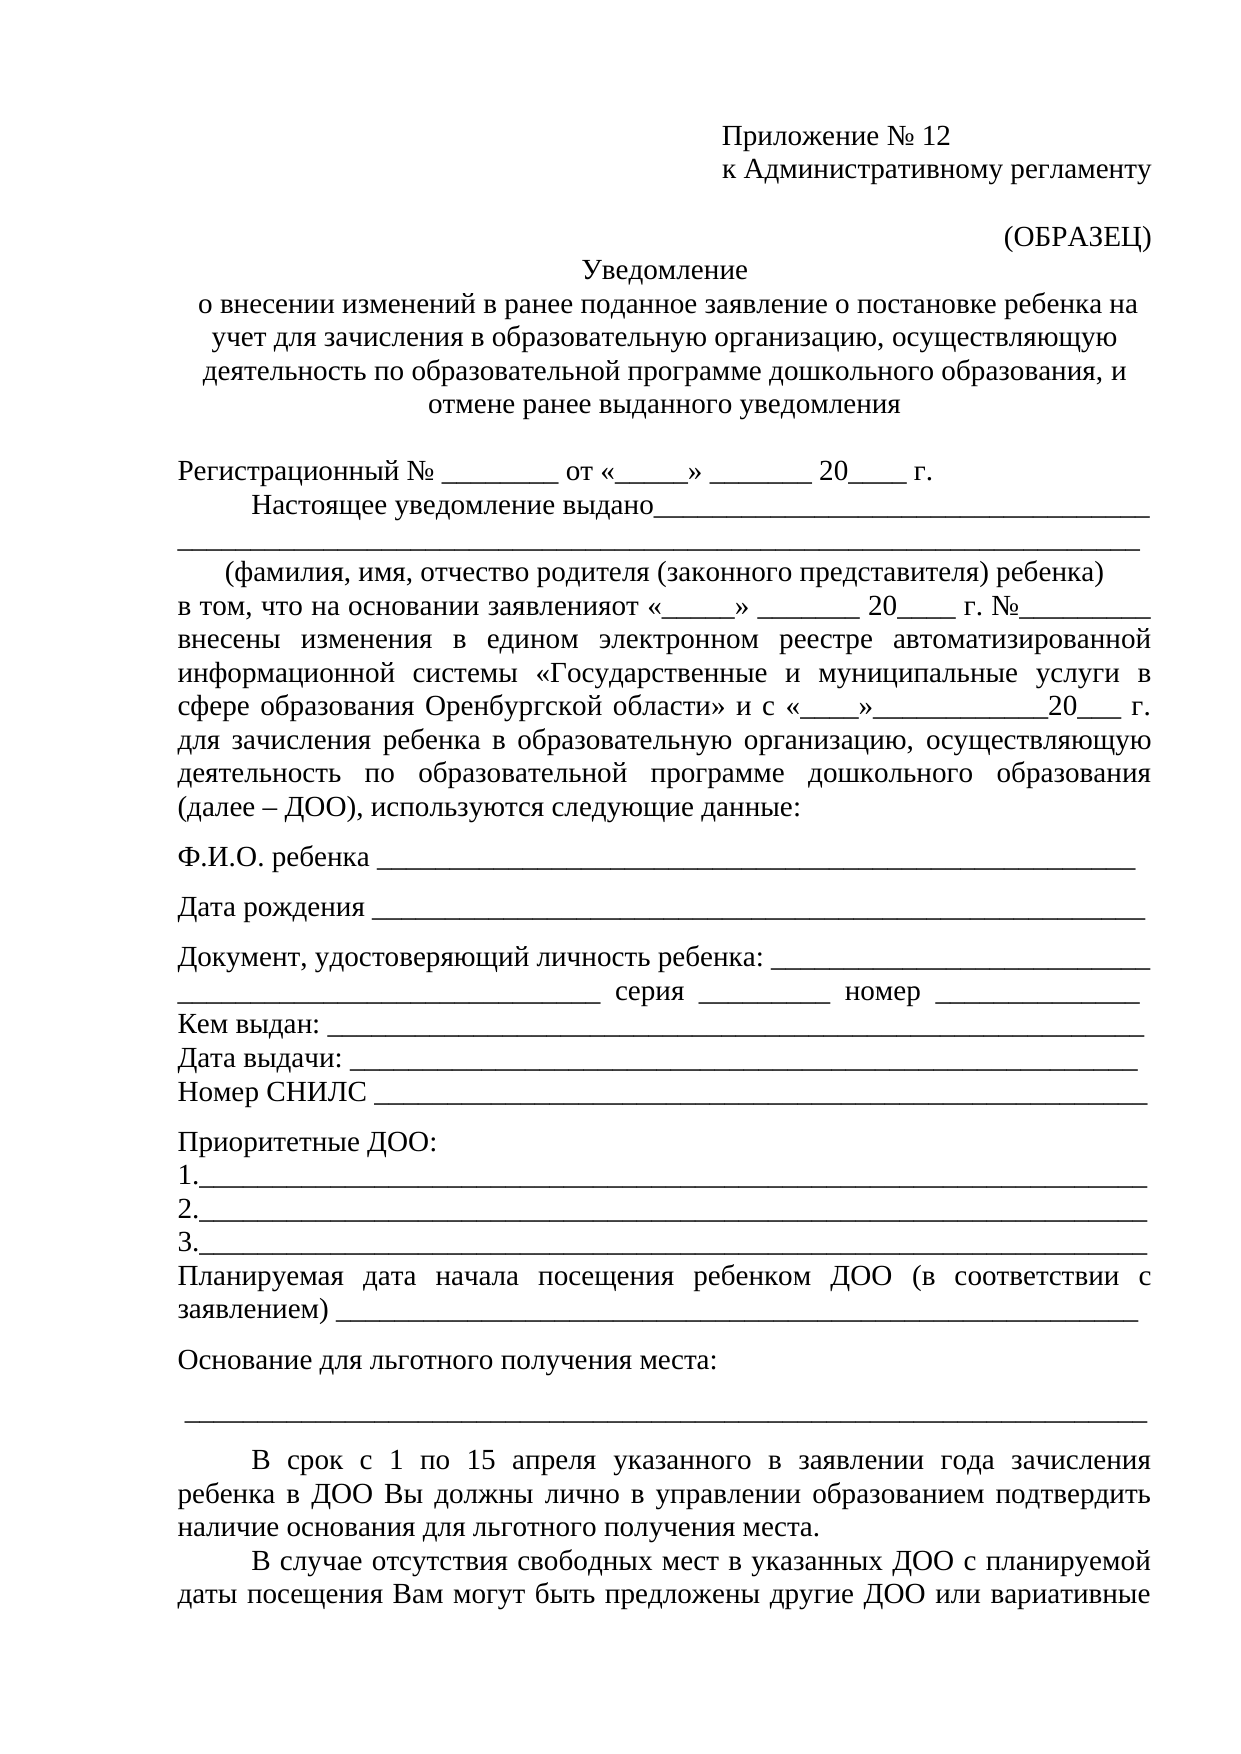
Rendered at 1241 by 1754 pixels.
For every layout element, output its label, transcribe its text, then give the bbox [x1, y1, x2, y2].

text __________________________________________________________________ [177, 521, 1152, 554]
text Настоящее уведомление выдано__________________________________ [177, 487, 1152, 521]
text к Административному регламенту [177, 152, 1152, 185]
text __________________________________________________________________ [177, 1392, 1152, 1426]
text В срок с 1 по 15 апреля указанного в заявлении года зачисления ребенка в ДОО Вы должны лично в управлении образованием подтвердить наличие основания для льготного получения места. [177, 1442, 1152, 1543]
text Дата выдачи: ______________________________________________________ [177, 1040, 1152, 1074]
text 1._________________________________________________________________ [177, 1157, 1152, 1191]
text Кем выдан: ________________________________________________________ [177, 1007, 1152, 1040]
text Основание для льготного получения места: [177, 1342, 1152, 1375]
text Номер СНИЛС _____________________________________________________ [177, 1074, 1152, 1107]
text в том, что на основании заявленияот «_____» _______ 20____ г. №_________ внесены изменения в едином электронном реестре автоматизированной информационной системы «Государственные и муниципальные услуги в сфере образования Оренбургской области» и с «____»____________20___ г. для зачисления ребенка в образовательную организацию, осуществляющую деятельность по образовательной программе дошкольного образования (далее – ДОО), используются следующие данные: [177, 588, 1152, 822]
text (ОБРАЗЕЦ) [177, 219, 1152, 252]
text Регистрационный № ________ от «_____» _______ 20____ г. [177, 453, 1152, 487]
text Дата рождения _____________________________________________________ [177, 889, 1152, 923]
text Планируемая дата начала посещения ребенком ДОО (в соответствии с заявлением) _______________________________________________________ [177, 1258, 1152, 1325]
text 3._________________________________________________________________ [177, 1224, 1152, 1258]
text Приложение № 12 [177, 118, 1152, 152]
text Документ, удостоверяющий личность ребенка: __________________________ [177, 939, 1152, 973]
text Приоритетные ДОО: [177, 1124, 1152, 1157]
text (фамилия, имя, отчество родителя (законного представителя) ребенка) [177, 554, 1152, 588]
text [177, 1543, 1152, 1610]
text Уведомление [177, 252, 1152, 286]
text _____________________________ серия _________ номер ______________ [177, 973, 1152, 1007]
text Ф.И.О. ребенка ____________________________________________________ [177, 839, 1152, 873]
text о внесении изменений в ранее поданное заявление о постановке ребенка на учет для зачисления в образовательную организацию, осуществляющую деятельность по образовательной программе дошкольного образования, и отмене ранее выданного уведомления [177, 286, 1152, 420]
text 2._________________________________________________________________ [177, 1191, 1152, 1224]
